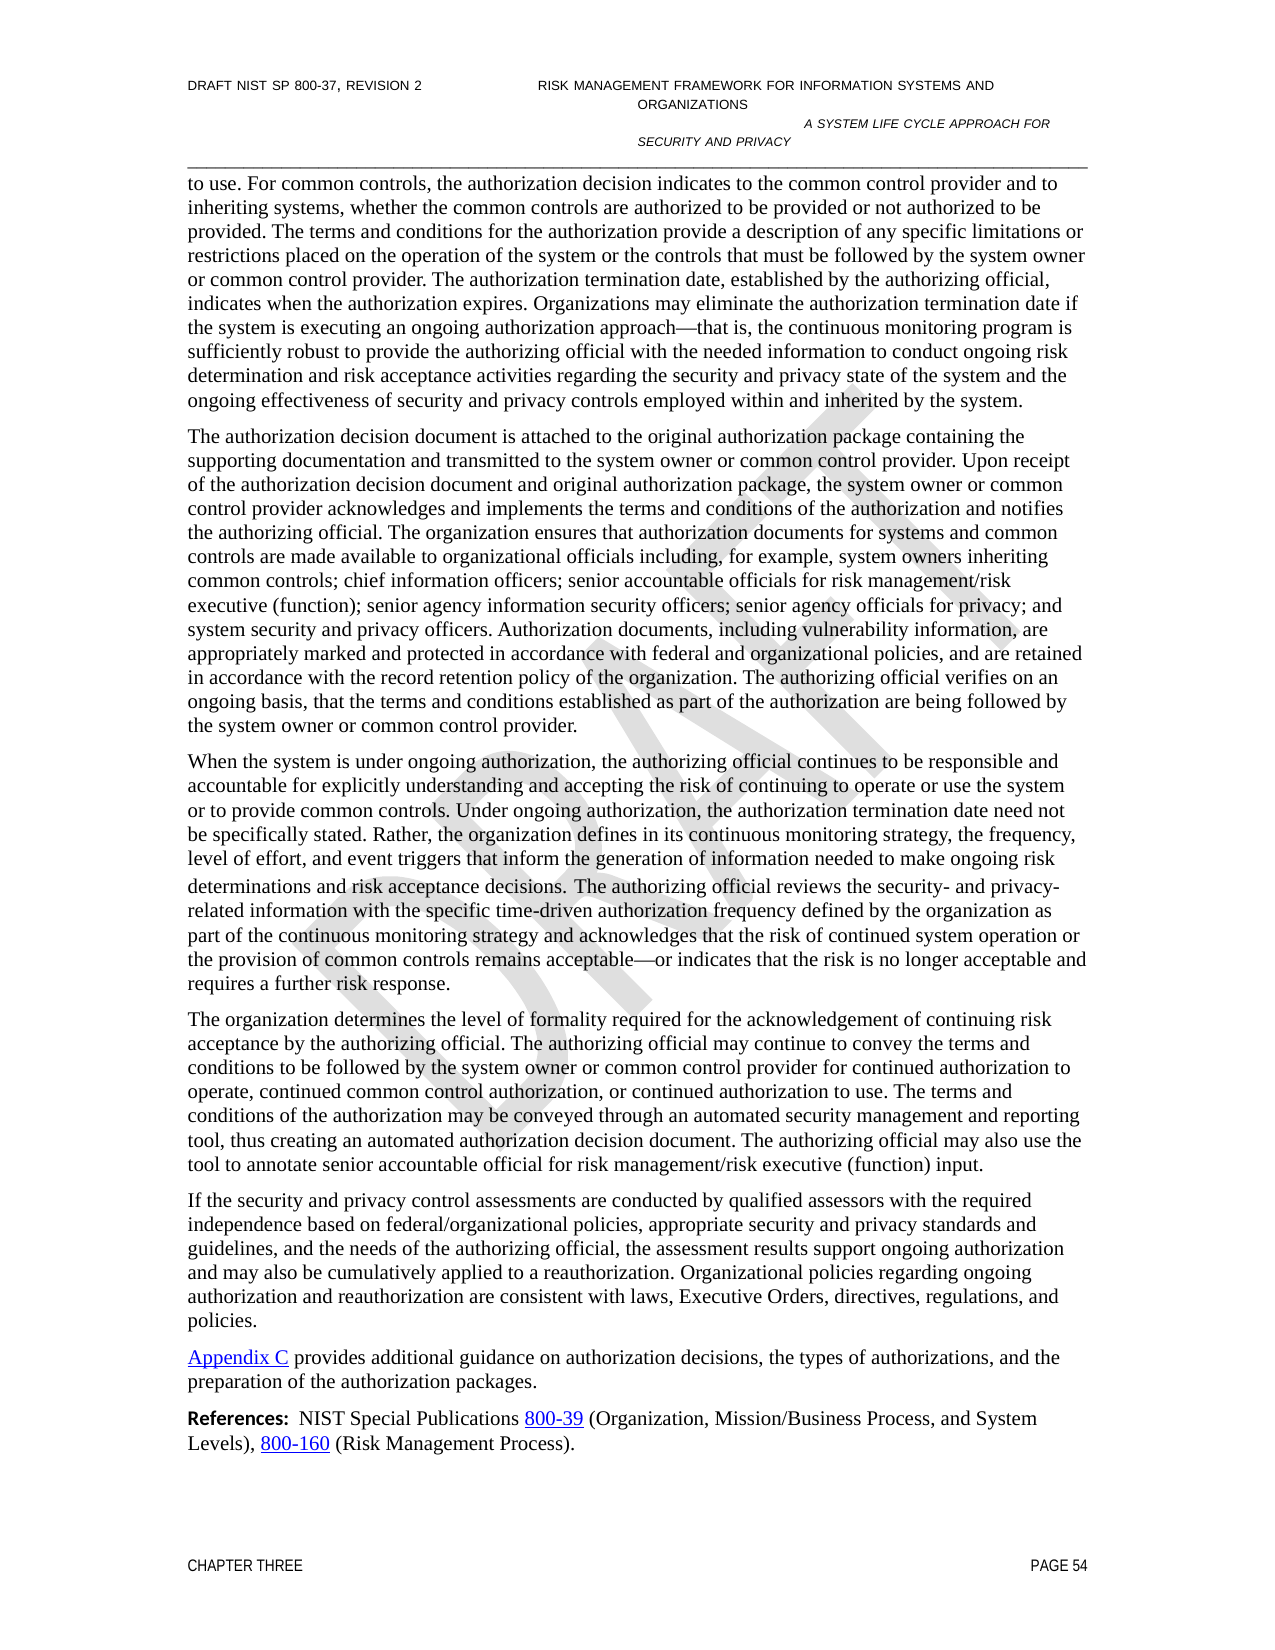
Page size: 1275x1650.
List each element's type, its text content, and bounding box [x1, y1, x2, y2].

text The authorization decision document is attached to the original authorization package containing the supporting documentation and transmitted to the system owner or common control provider. Upon receipt of the authorization decision document and original authorization package, the system owner or common control provider acknowledges and implements the terms and conditions of the authorization and notifies the authorizing official. The organization ensures that authorization documents for systems and common controls are made available to organizational officials including, for example, system owners inheriting common controls; chief information officers; senior accountable officials for risk management/risk executive (function); senior agency information security officers; senior agency officials for privacy; and system security and privacy officers. Authorization documents, including vulnerability information, are appropriately marked and protected in accordance with federal and organizational policies, and are retained in accordance with the record retention policy of the organization. The authorizing official verifies on an ongoing basis, that the terms and conditions established as part of the authorization are being followed by the system owner or common control provider. [187, 424, 1087, 737]
text Appendix C provides additional guidance on authorization decisions, the types of authorizations, and the preparation of the authorization packages. [187, 1345, 1087, 1393]
text When the system is under ongoing authorization, the authorizing official continues to be responsible and accountable for explicitly understanding and accepting the risk of continuing to operate or use the system or to provide common controls. Under ongoing authorization, the authorization termination date need not be specifically stated. Rather, the organization defines in its continuous monitoring strategy, the frequency, level of effort, and event triggers that inform the generation of information needed to make ongoing risk determinations and risk acceptance decisions. The authorizing official reviews the security- and privacy-related information with the specific time-driven authorization frequency defined by the organization as part of the continuous monitoring strategy and acknowledges that the risk of continued system operation or the provision of common controls remains acceptable—or indicates that the risk is no longer acceptable and requires a further risk response. [187, 749, 1087, 995]
text The organization determines the level of formality required for the acknowledgement of continuing risk acceptance by the authorizing official. The authorizing official may continue to convey the terms and conditions to be followed by the system owner or common control provider for continued authorization to operate, continued common control authorization, or continued authorization to use. The terms and conditions of the authorization may be conveyed through an automated security management and reporting tool, thus creating an automated authorization decision document. The authorizing official may also use the tool to annotate senior accountable official for risk management/risk executive (function) input. [187, 1007, 1087, 1176]
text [187, 171, 1087, 412]
text If the security and privacy control assessments are conducted by qualified assessors with the required independence based on federal/organizational policies, appropriate security and privacy standards and guidelines, and the needs of the authorizing official, the assessment results support ongoing authorization and may also be cumulatively applied to a reauthorization. Organizational policies regarding ongoing authorization and reauthorization are consistent with laws, Executive Orders, directives, regulations, and policies. [187, 1188, 1087, 1332]
text References: NIST Special Publications 800-39 (Organization, Mission/Business Process, and System Levels), 800-160 (Risk Management Process). [187, 1406, 1087, 1455]
